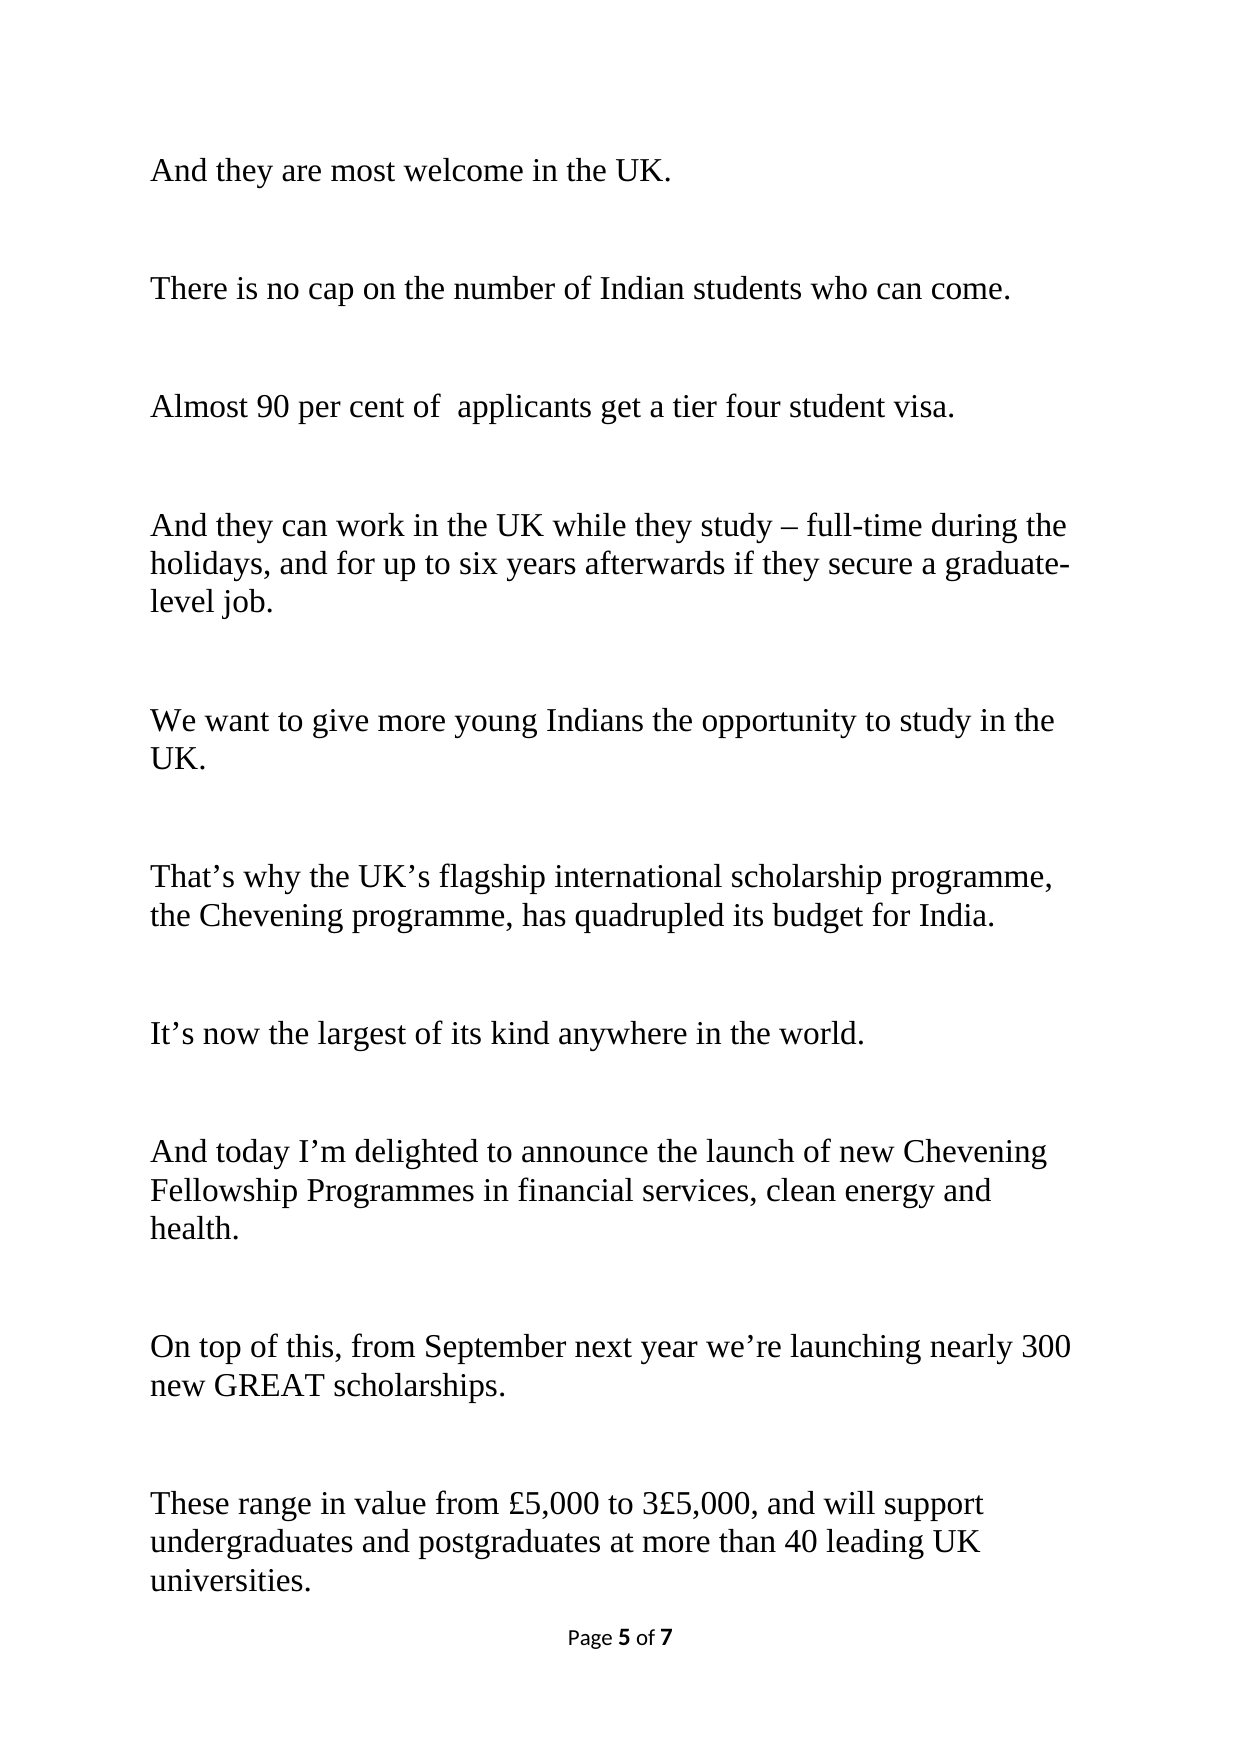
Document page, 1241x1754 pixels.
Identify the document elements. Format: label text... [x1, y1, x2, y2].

text That’s why the UK’s flagship international scholarship programme, the Chevening programme, has quadrupled its budget for India. [150, 857, 1090, 933]
text It’s now the largest of its kind anywhere in the world. [150, 1013, 1090, 1052]
text And they are most welcome in the UK. [150, 150, 1090, 188]
text We want to give more young Indians the opportunity to study in the UK. [150, 700, 1090, 777]
text On top of this, from September next year we’re launching nearly 300 new GREAT scholarships. [150, 1327, 1090, 1403]
text There is no cap on the number of Indian students who can come. [150, 268, 1090, 307]
text And they can work in the UK while they study – full-time during the holidays, and for up to six years afterwards if they secure a graduate-level job. [150, 505, 1090, 620]
text Almost 90 per cent of applicants get a tier four student visa. [150, 387, 1090, 425]
text These range in value from £5,000 to 3£5,000, and will support undergraduates and postgraduates at more than 40 leading UK universities. [150, 1483, 1090, 1598]
text And today I’m delighted to announce the launch of new Chevening Fellowship Programmes in financial services, clean energy and health. [150, 1132, 1090, 1247]
